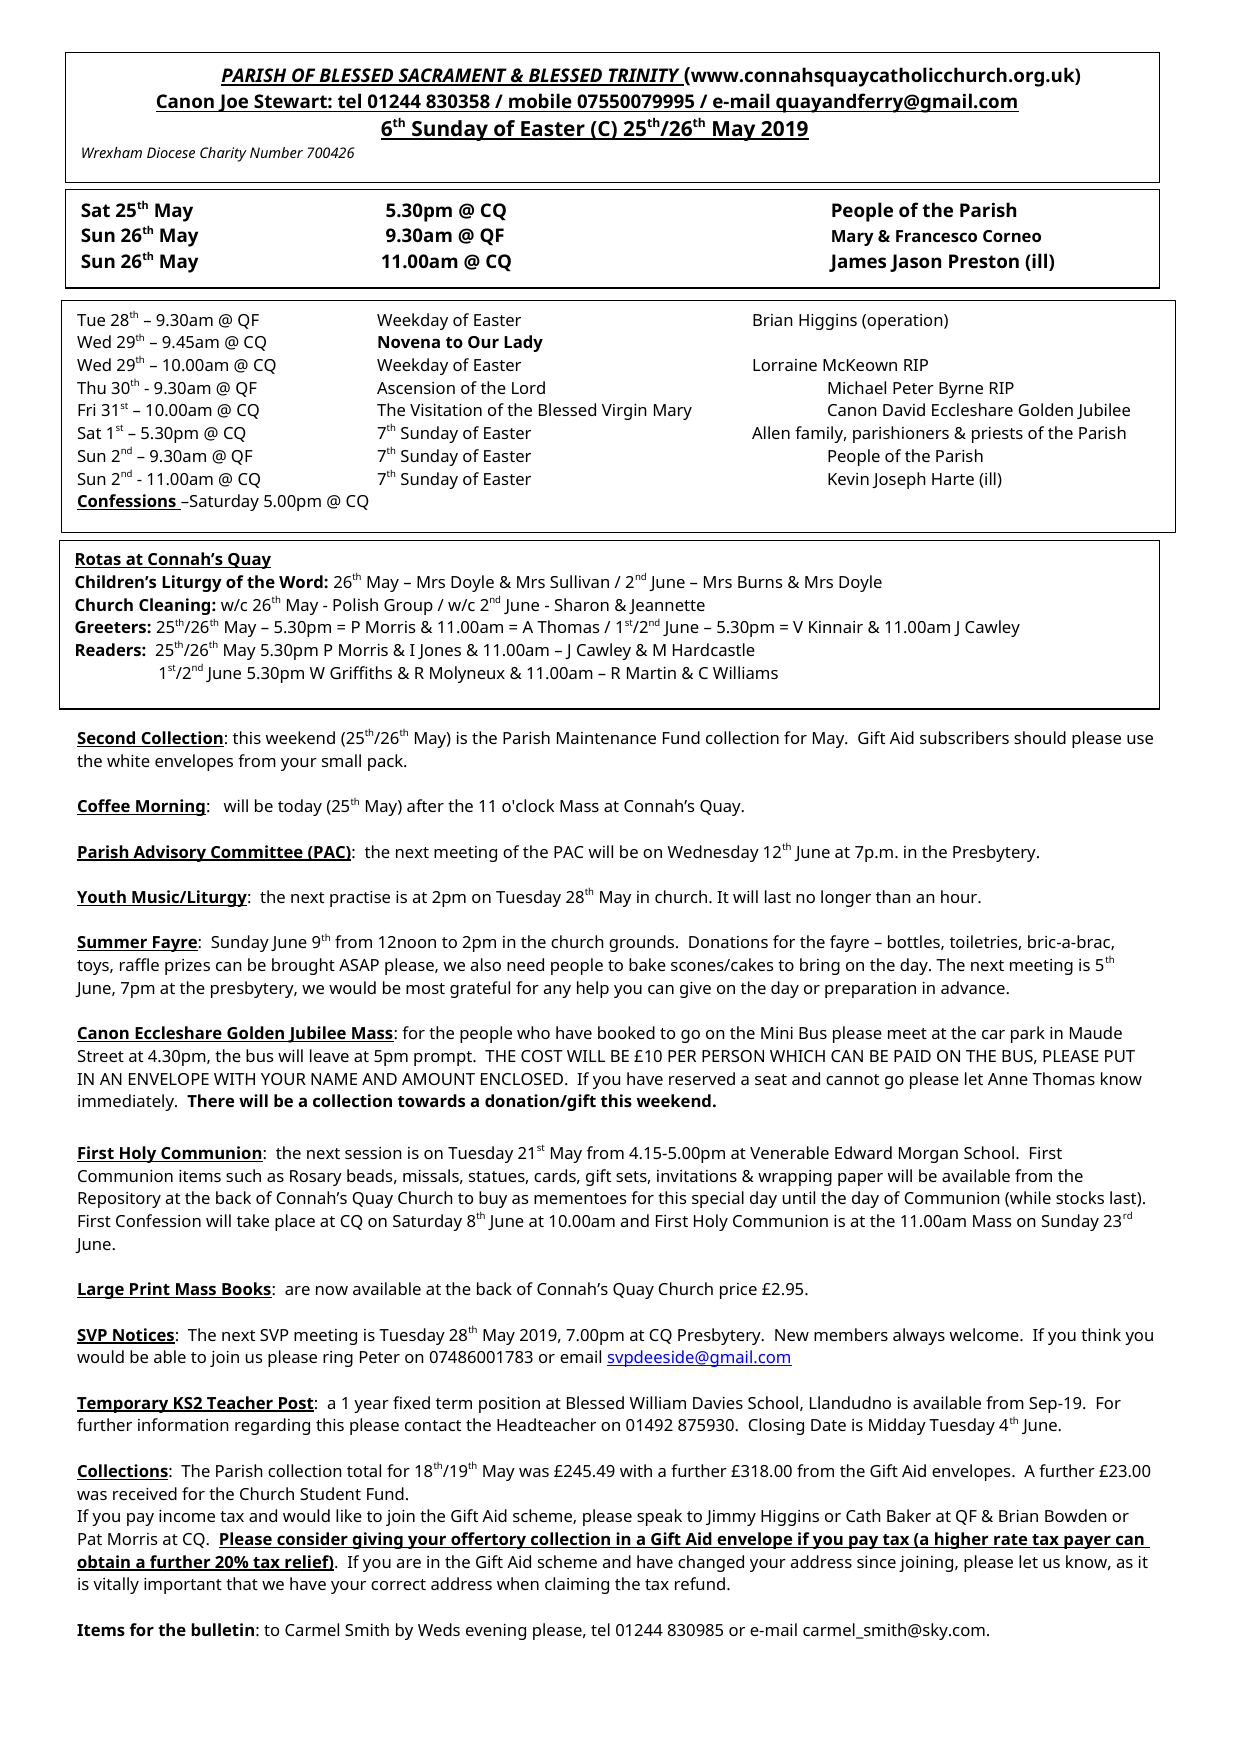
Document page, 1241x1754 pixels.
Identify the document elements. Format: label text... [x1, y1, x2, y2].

text Parish Advisory Committee (PAC): the next meeting of the PAC will be on Wednesday 12th June at 7p.m. in the Presbytery. [77, 840, 1156, 863]
text If you pay income tax and would like to join the Gift Aid scheme, please speak to Jimmy Higgins or Cath Baker at QF & Brian Bowden or Pat Morris at CQ. Please consider giving your offertory collection in a Gift Aid envelope if you pay tax (a higher rate tax payer can obtain a further 20% tax relief). If you are in the Gift Aid scheme and have changed your address since joining, please let us know, as it is vitally important that we have your correct address when claiming the tax refund. [77, 1505, 1156, 1596]
text First Holy Communion: the next session is on Tuesday 21st May from 4.15-5.00pm at Venerable Edward Morgan School. First Communion items such as Rosary beads, missals, statues, cards, gift sets, invitations & wrapping paper will be available from the Repository at the back of Connah’s Quay Church to buy as mementoes for this special day until the day of Communion (while stocks last). First Confession will take place at CQ on Saturday 8th June at 10.00am and First Holy Communion is at the 11.00am Mass on Sunday 23rd June. [77, 1142, 1156, 1255]
text Summer Fayre: Sunday June 9th from 12noon to 2pm in the church grounds. Donations for the fayre – bottles, toiletries, bric-a-brac, toys, raffle prizes can be brought ASAP please, we also need people to bake scones/cakes to bring on the day. The next meeting is 5th June, 7pm at the presbytery, we would be most grateful for any help you can give on the day or preparation in advance. [77, 931, 1156, 999]
text Youth Music/Liturgy: the next practise is at 2pm on Tuesday 28th May in church. It will last no longer than an hour. [77, 886, 1156, 908]
text Second Collection: this weekend (25th/26th May) is the Parish Maintenance Fund collection for May. Gift Aid subscribers should please use the white envelopes from your small pack. [77, 727, 1156, 772]
text Collections: The Parish collection total for 18th/19th May was £245.49 with a further £318.00 from the Gift Aid envelopes. A further £23.00 was received for the Church Student Fund. [77, 1459, 1156, 1505]
text Coffee Morning: will be today (25th May) after the 11 o'clock Mass at Connah’s Quay. [77, 795, 1156, 818]
text Temporary KS2 Teacher Post: a 1 year fixed term position at Blessed William Davies School, Llandudno is available from Sep-19. For further information regarding this please contact the Headteacher on 01492 875930. Closing Date is Midday Tuesday 4th June. [77, 1391, 1156, 1437]
text Canon Eccleshare Golden Jubilee Mass: for the people who have booked to go on the Mini Bus please meet at the car park in Maude Street at 4.30pm, the bus will leave at 5pm prompt. THE COST WILL BE £10 PER PERSON WHICH CAN BE PAID ON THE BUS, PLEASE PUT IN AN ENVELOPE WITH YOUR NAME AND AMOUNT ENCLOSED. If you have reserved a seat and cannot go please let Anne Thomas know immediately. There will be a collection towards a donation/gift this weekend. [77, 1022, 1156, 1113]
text Items for the bulletin: to Carmel Smith by Weds evening please, tel 01244 830985 or e-mail carmel_smith@sky.com. [77, 1618, 1156, 1641]
text SVP Notices: The next SVP meeting is Tuesday 28th May 2019, 7.00pm at CQ Presbytery. New members always welcome. If you think you would be able to join us please ring Peter on 07486001783 or email svpdeeside@gmail.com [77, 1323, 1156, 1369]
text Large Print Mass Books: are now available at the back of Connah’s Quay Church price £2.95. [77, 1278, 1156, 1301]
